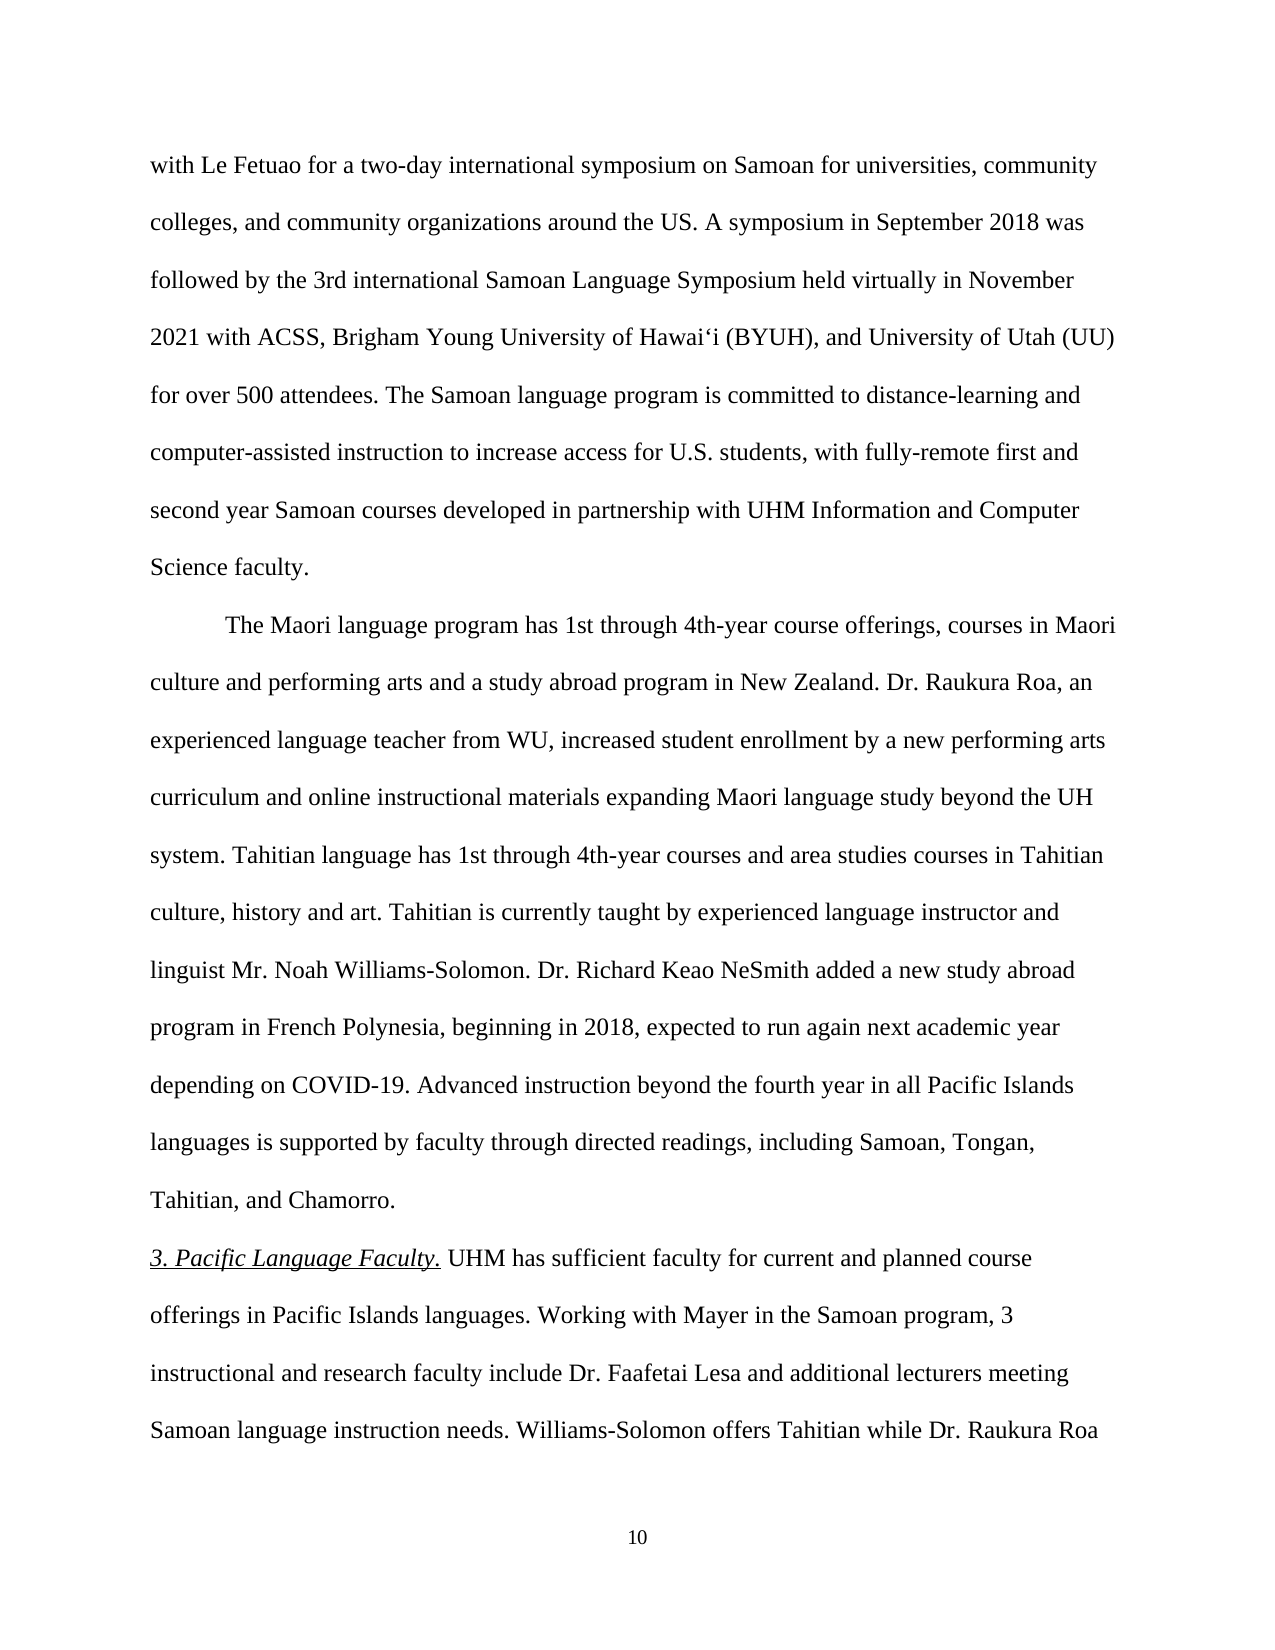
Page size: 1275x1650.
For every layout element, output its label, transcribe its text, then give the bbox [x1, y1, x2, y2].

text with Le Fetuao for a two-day international symposium on Samoan for universities, community colleges, and community organizations around the US. A symposium in September 2018 was followed by the 3rd international Samoan Language Symposium held virtually in November 2021 with ACSS, Brigham Young University of Hawaiʻi (BYUH), and University of Utah (UU) for over 500 attendees. The Samoan language program is committed to distance-learning and computer-assisted instruction to increase access for U.S. students, with fully-remote first and second year Samoan courses developed in partnership with UHM Information and Computer Science faculty. [150, 150, 1115, 581]
list Pacific Language Faculty. UHM has sufficient faculty for current and planned course [150, 1243, 1156, 1271]
text The Maori language program has 1st through 4th-year course offerings, courses in Maori culture and performing arts and a study abroad program in New Zealand. Dr. Raukura Roa, an experienced language teacher from WU, increased student enrollment by a new performing arts curriculum and online instructional materials expanding Maori language study beyond the UH system. Tahitian language has 1st through 4th-year courses and area studies courses in Tahitian culture, history and art. Tahitian is currently taught by experienced language instructor and linguist Mr. Noah Williams-Solomon. Dr. Richard Keao NeSmith added a new study abroad program in French Polynesia, beginning in 2018, expected to run again next academic year depending on COVID-19. Advanced instruction beyond the fourth year in all Pacific Islands languages is supported by faculty through directed readings, including Samoan, Tongan, Tahitian, and Chamorro. [150, 610, 1121, 1214]
text offerings in Pacific Islands languages. Working with Mayer in the Samoan program, 3 instructional and research faculty include Dr. Faafetai Lesa and additional lecturers meeting Samoan language instruction needs. Williams-Solomon offers Tahitian while Dr. Raukura Roa [150, 1300, 1120, 1444]
